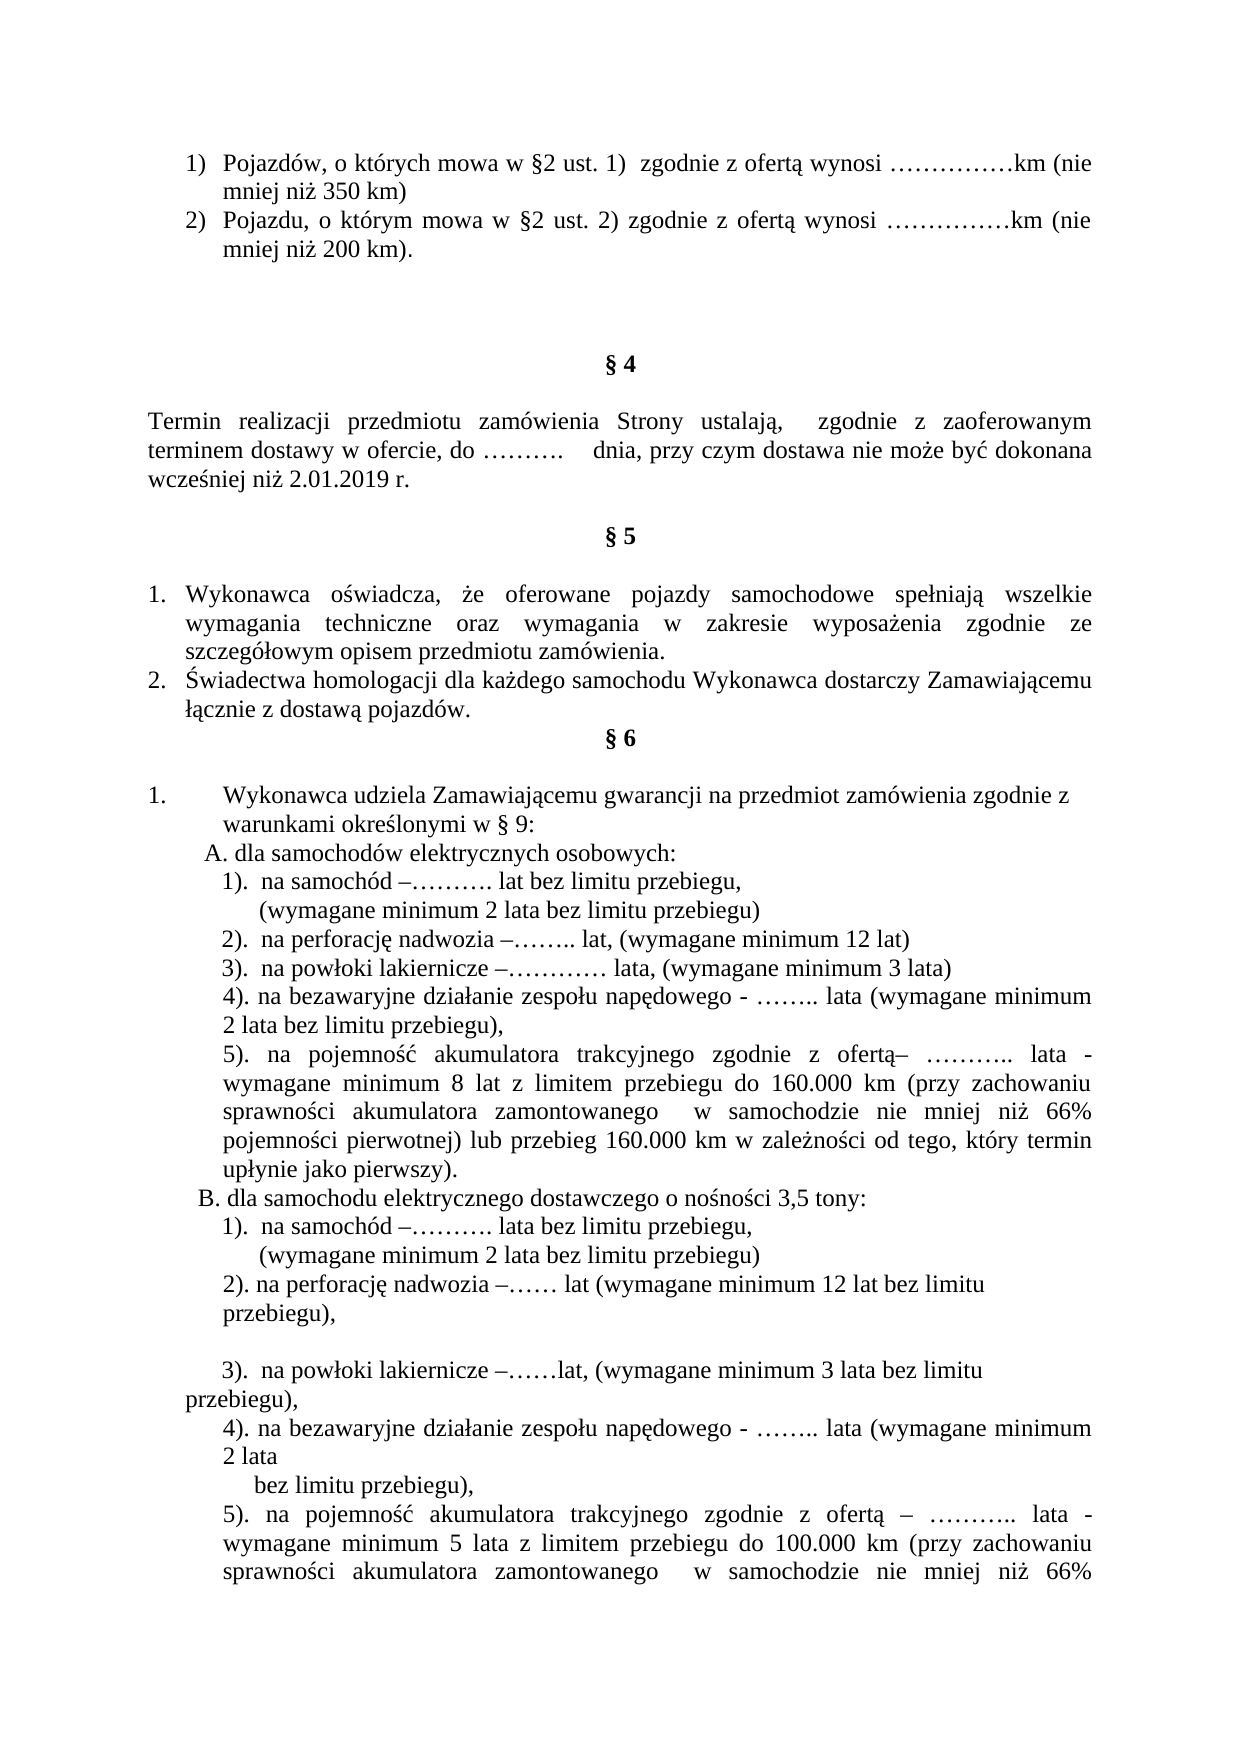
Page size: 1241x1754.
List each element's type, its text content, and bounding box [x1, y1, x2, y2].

text § 4 [148, 349, 1093, 378]
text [223, 1499, 1093, 1585]
list Pojazdów, o których mowa w §2 ust. 1) zgodnie z ofertą wynosi ……………km (nie mniej niż 350 km) [185, 148, 1093, 205]
text 4). na bezawaryjne działanie zespołu napędowego - …….. lata (wymagane minimum 2 lata [223, 1413, 1093, 1470]
text Termin realizacji przedmiotu zamówienia Strony ustalają, zgodnie z zaoferowanym terminem dostawy w ofercie, do ………. dnia, przy czym dostawa nie może być dokonana wcześniej niż 2.01.2019 r. [148, 406, 1093, 493]
text 3). na powłoki lakiernicze –……lat, (wymagane minimum 3 lata bez limitu przebiegu), [185, 1355, 1093, 1413]
text 1). na samochód –………. lata bez limitu przebiegu, [185, 1211, 1093, 1240]
text bez limitu przebiegu), [223, 1470, 1093, 1499]
text 2). na perforację nadwozia –…….. lat, (wymagane minimum 12 lat) [148, 924, 1093, 953]
text § 6 [148, 723, 1093, 751]
text 2). na perforację nadwozia –…… lat (wymagane minimum 12 lat bez limitu przebiegu), [223, 1269, 1093, 1326]
list Wykonawca udziela Zamawiającemu gwarancji na przedmiot zamówienia zgodnie z warunkami określonymi w § 9: [148, 780, 1093, 838]
text B. dla samochodu elektrycznego dostawczego o nośności 3,5 tony: [148, 1183, 1093, 1211]
text A. dla samochodów elektrycznych osobowych: [148, 838, 1093, 866]
list Pojazdu, o którym mowa w §2 ust. 2) zgodnie z ofertą wynosi ……………km (nie mniej niż 200 km). [185, 205, 1093, 263]
text 5). na pojemność akumulatora trakcyjnego zgodnie z ofertą– ……….. lata - wymagane minimum 8 lat z limitem przebiegu do 160.000 km (przy zachowaniu sprawności akumulatora zamontowanego w samochodzie nie mniej niż 66% pojemności pierwotnej) lub przebieg 160.000 km w zależności od tego, który termin upłynie jako pierwszy). [223, 1039, 1093, 1183]
text 1). na samochód –………. lat bez limitu przebiegu, [185, 866, 1093, 895]
list Świadectwa homologacji dla każdego samochodu Wykonawca dostarczy Zamawiającemu łącznie z dostawą pojazdów. [148, 665, 1093, 723]
list Wykonawca oświadcza, że oferowane pojazdy samochodowe spełniają wszelkie wymagania techniczne oraz wymagania w zakresie wyposażenia zgodnie ze szczegółowym opisem przedmiotu zamówienia. [148, 579, 1093, 665]
text 3). na powłoki lakiernicze –………… lata, (wymagane minimum 3 lata) [185, 953, 1093, 981]
text § 5 [148, 521, 1093, 550]
text (wymagane minimum 2 lata bez limitu przebiegu) [221, 895, 1093, 924]
text (wymagane minimum 2 lata bez limitu przebiegu) [259, 1240, 1093, 1269]
text 4). na bezawaryjne działanie zespołu napędowego - …….. lata (wymagane minimum 2 lata bez limitu przebiegu), [223, 981, 1093, 1039]
